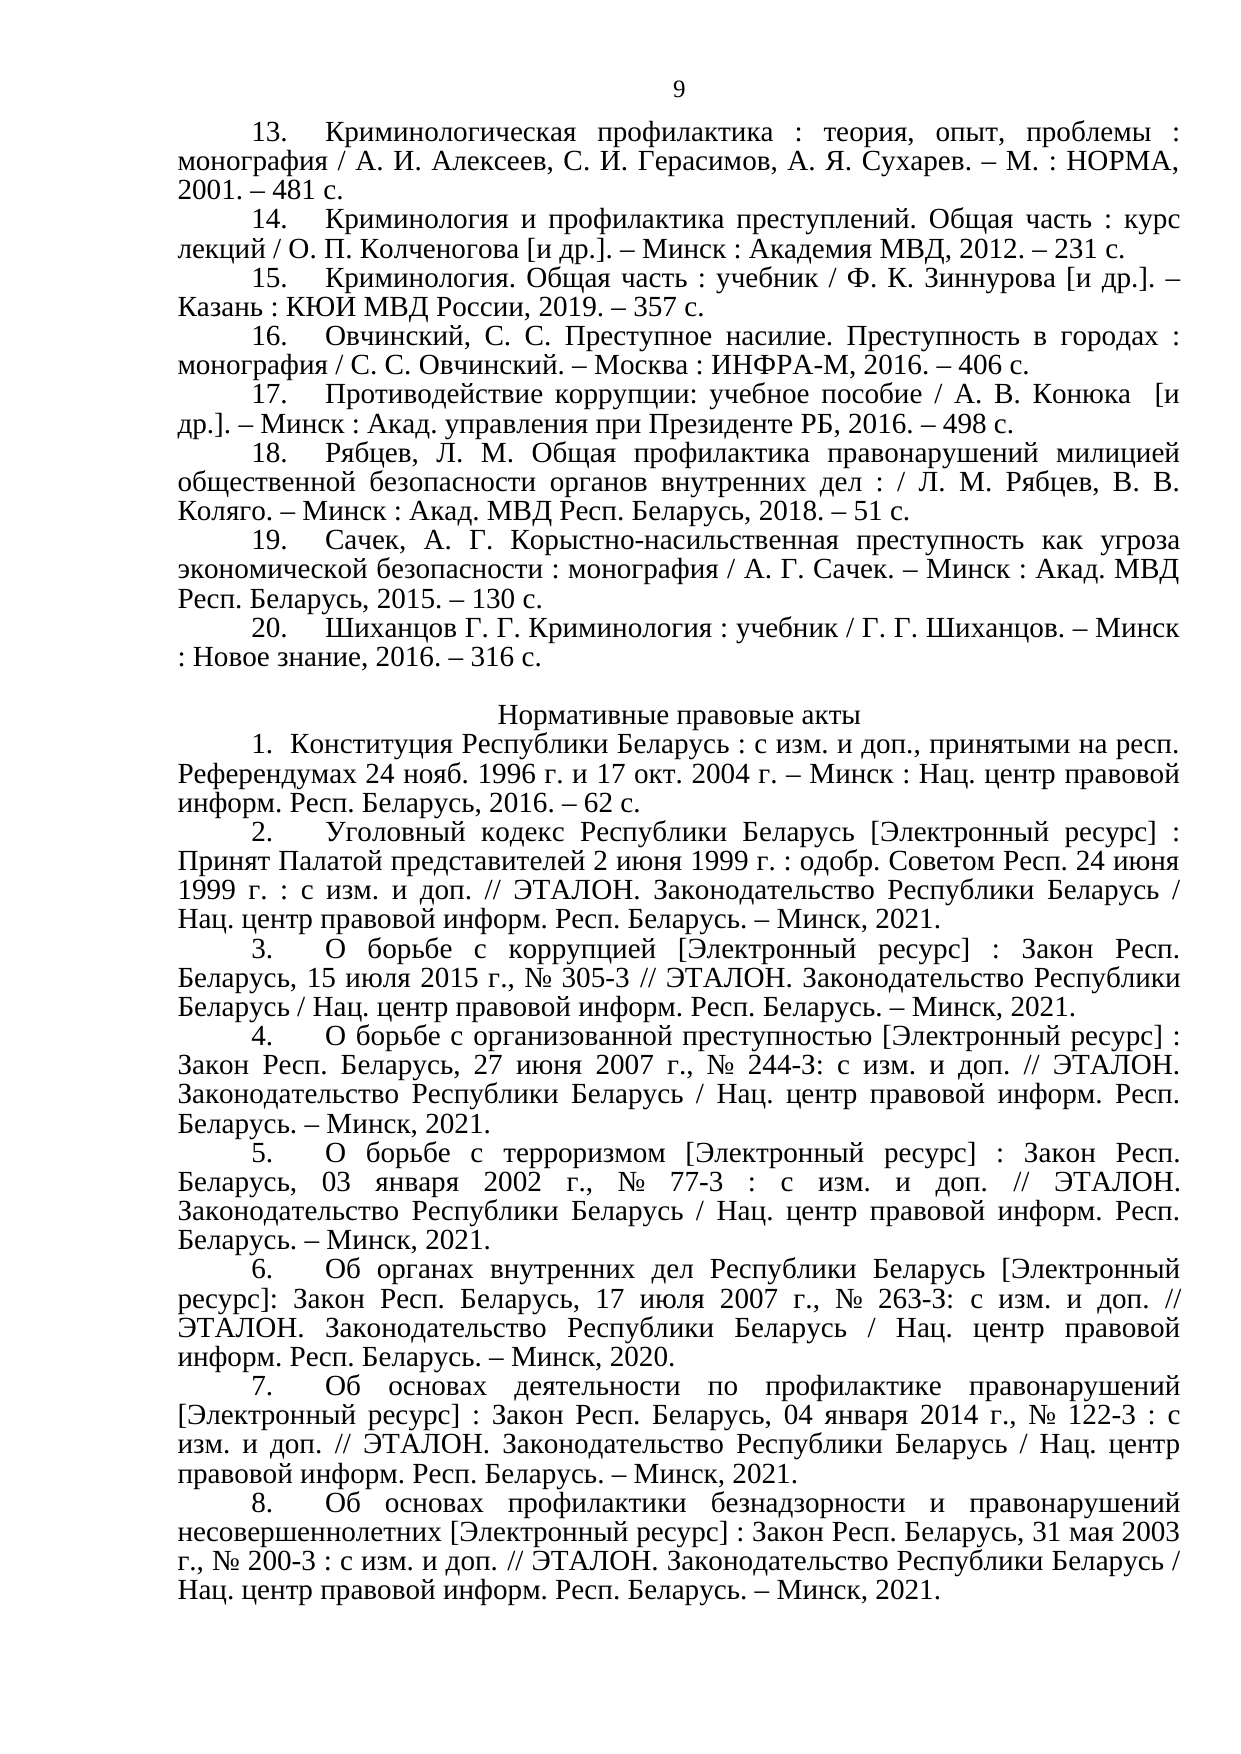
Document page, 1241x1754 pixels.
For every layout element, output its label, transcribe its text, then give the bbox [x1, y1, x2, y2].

list Об органах внутренних дел Республики Беларусь [Электронный ресурс]: Закон Респ. Беларусь, 17 июля ., № 263-З: с изм. и доп. // ЭТАЛОН. Законодательство Республики Беларусь / Нац. центр правовой информ. Респ. Беларусь. – Минск, 2020. [177, 1256, 1181, 1372]
list Овчинский, С. С. Преступное насилие. Преступность в городах : монография / С. С. Овчинский. – Москва : ИНФРА-М, 2016. – 406 с. [177, 322, 1181, 381]
list Уголовный кодекс Республики Беларусь [Электронный ресурс] : Принят Палатой представителей 2 июня 1999 г. : одобр. Советом Респ. 24 июня 1999 г. : с изм. и доп. // ЭТАЛОН. Законодательство Республики Беларусь / Нац. центр правовой информ. Респ. Беларусь. – Минск, 2021. [177, 818, 1181, 935]
list Сачек, А. Г. Корыстно-насильственная преступность как угроза экономической безопасности : монография / А. Г. Сачек. – Минск : Акад. МВД Респ. Беларусь, 2015. – 130 с. [177, 526, 1181, 614]
list О борьбе с коррупцией [Электронный ресурс] : Закон Респ. Беларусь, 15 июля 2015 г., № 305-3 // ЭТАЛОН. Законодательство Республики Беларусь / Нац. центр правовой информ. Респ. Беларусь. – Минск, 2021. [177, 935, 1181, 1022]
list Шиханцов Г. Г. Криминология : учебник / Г. Г. Шиханцов. – Минск : Новое знание, 2016. – 316 с. [177, 614, 1181, 672]
list О борьбе с организованной преступностью [Электронный ресурс] : Закон Респ. Беларусь, 27 июня 2007 г., № 244-З: с изм. и доп. // ЭТАЛОН. Законодательство Республики Беларусь / Нац. центр правовой информ. Респ. Беларусь. – Минск, 2021. [177, 1022, 1181, 1139]
list Криминология. Общая часть : учебник / Ф. К. Зиннурова [и др.]. – Казань : КЮИ МВД России, 2019. – 357 с. [177, 264, 1181, 322]
list Рябцев, Л. М. Общая профилактика правонарушений милицией общественной безопасности органов внутренних дел : / Л. М. Рябцев, В. В. Коляго. – Минск : Акад. МВД Респ. Беларусь, 2018. – 51 с. [177, 439, 1181, 526]
list Противодействие коррупции: учебное пособие / А. В. Конюка [и др.]. – Минск : Акад. управления при Президенте РБ, 2016. – 498 с. [177, 381, 1181, 439]
list Об основах профилактики безнадзорности и правонарушений несовершеннолетних [Электронный ресурс] : Закон Респ. Беларусь, 31 мая 2003 г., № 200-3 : с изм. и доп. // ЭТАЛОН. Законодательство Республики Беларусь / Нац. центр правовой информ. Респ. Беларусь. – Минск, 2021. [177, 1489, 1181, 1606]
list О борьбе с терроризмом [Электронный ресурс] : Закон Респ. Беларусь, 03 января 2002 г., № 77-3 : с изм. и доп. // ЭТАЛОН. Законодательство Республики Беларусь / Нац. центр правовой информ. Респ. Беларусь. – Минск, 2021. [177, 1139, 1181, 1256]
list Конституция Республики Беларусь : с изм. и доп., принятыми на респ. Референдумах 24 нояб. 1996 г. и 17 окт. 2004 г. – Минск : Нац. центр правовой информ. Респ. Беларусь, 2016. – 62 с. [177, 731, 1181, 818]
text Нормативные правовые акты [177, 701, 1181, 731]
list Криминология и профилактика преступлений. Общая часть : курс лекций / О. П. Колченогова [и др.]. – Минск : Академия МВД, 2012. – 231 с. [177, 206, 1181, 264]
list Об основах деятельности по профилактике правонарушений [Электронный ресурс] : Закон Респ. Беларусь, 04 января 2014 г., № 122-3 : с изм. и доп. // ЭТАЛОН. Законодательство Республики Беларусь / Нац. центр правовой информ. Респ. Беларусь. – Минск, 2021. [177, 1372, 1181, 1489]
list Криминологическая профилактика : теория, опыт, проблемы : монография / А. И. Алексеев, С. И. Герасимов, А. Я. Сухарев. – М. : НОРМА, 2001. – 481 с. [177, 118, 1181, 206]
